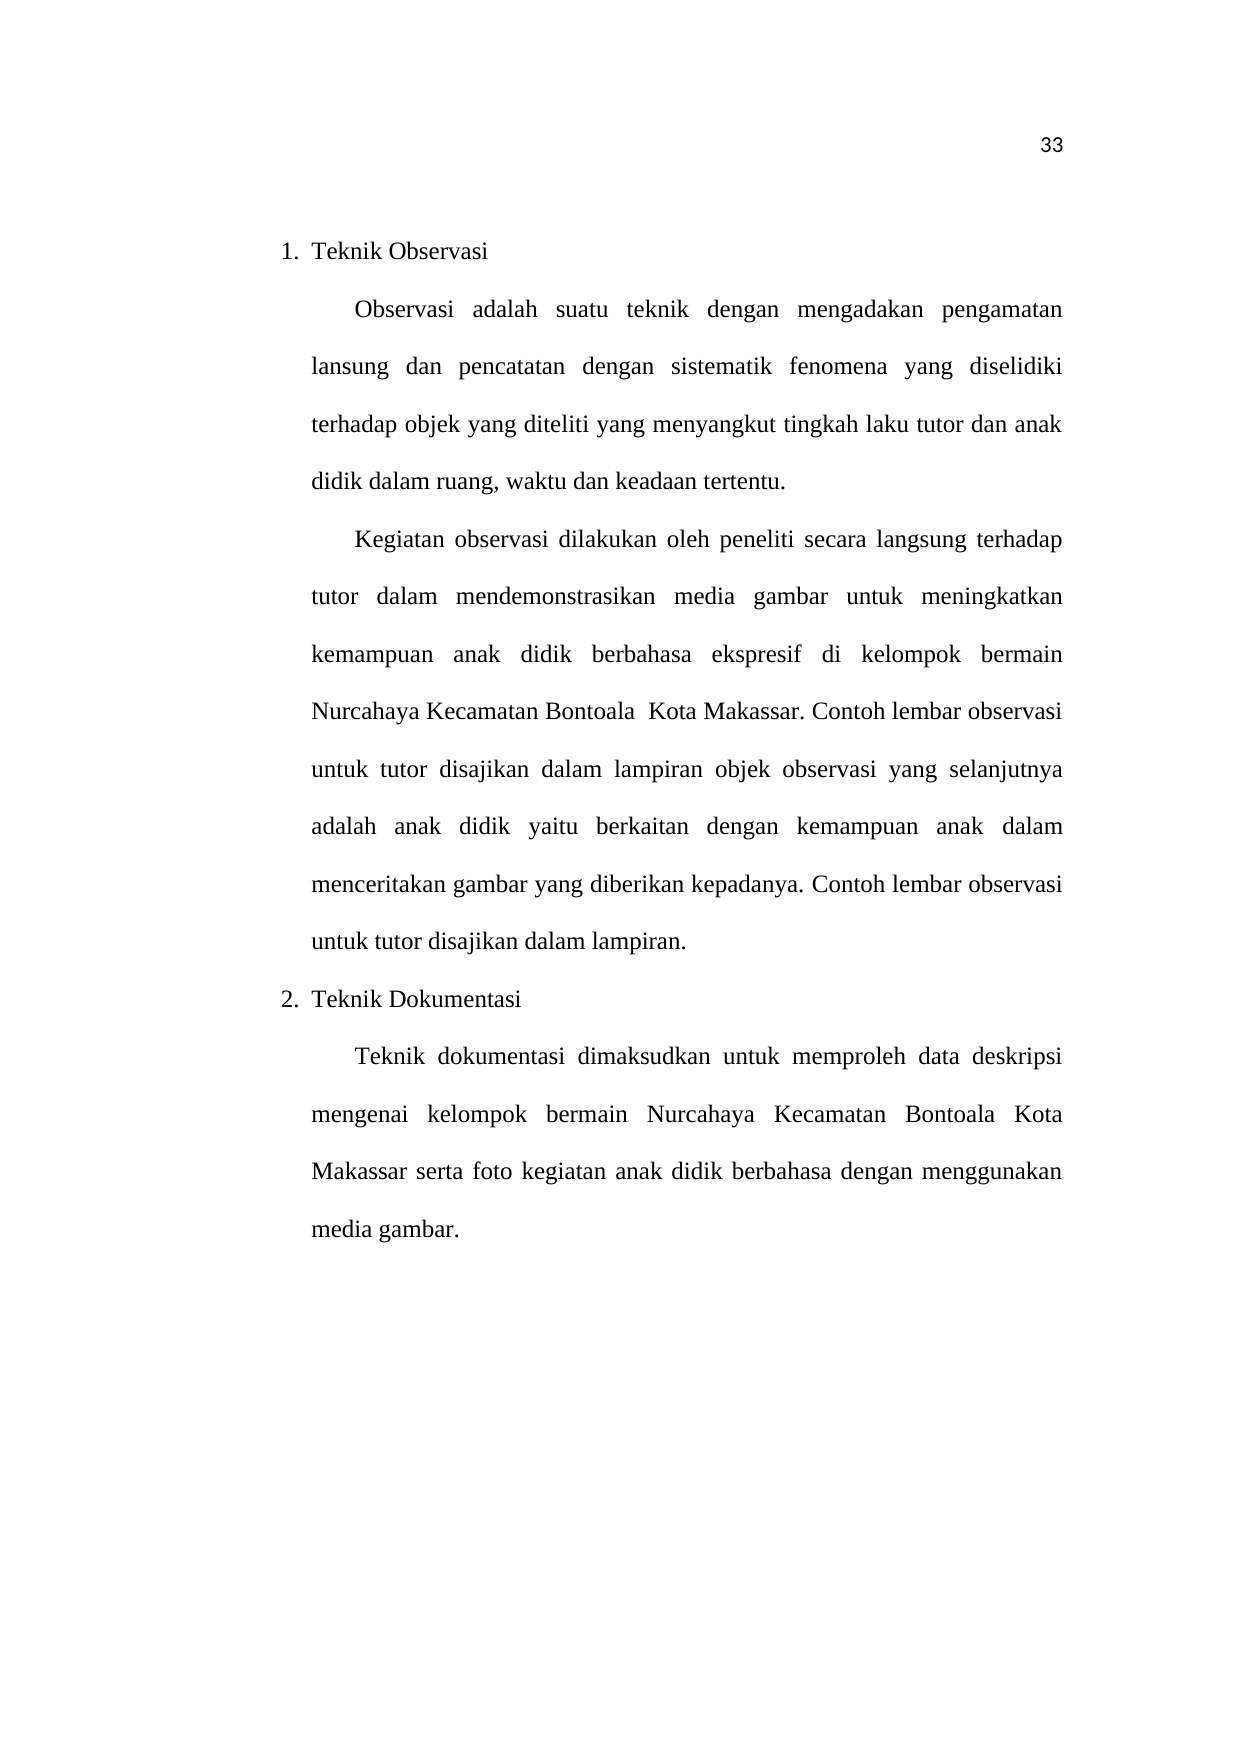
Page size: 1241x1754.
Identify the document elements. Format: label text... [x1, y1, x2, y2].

text Teknik dokumentasi dimaksudkan untuk memproleh data deskripsi mengenai kelompok bermain Nurcahaya Kecamatan Bontoala Kota Makassar serta foto kegiatan anak didik berbahasa dengan menggunakan media gambar. [311, 1041, 1063, 1242]
text Observasi adalah suatu teknik dengan mengadakan pengamatan lansung dan pencatatan dengan sistematik fenomena yang diselidiki terhadap objek yang diteliti yang menyangkut tingkah laku tutor dan anak didik dalam ruang, waktu dan keadaan tertentu. [311, 294, 1063, 495]
list Teknik Observasi [281, 236, 1063, 265]
list Teknik Dokumentasi [281, 984, 1063, 1012]
text Kegiatan observasi dilakukan oleh peneliti secara langsung terhadap tutor dalam mendemonstrasikan media gambar untuk meningkatkan kemampuan anak didik berbahasa ekspresif di kelompok bermain Nurcahaya Kecamatan Bontoala Kota Makassar. Contoh lembar observasi untuk tutor disajikan dalam lampiran objek observasi yang selanjutnya adalah anak didik yaitu berkaitan dengan kemampuan anak dalam menceritakan gambar yang diberikan kepadanya. Contoh lembar observasi untuk tutor disajikan dalam lampiran. [311, 524, 1063, 955]
